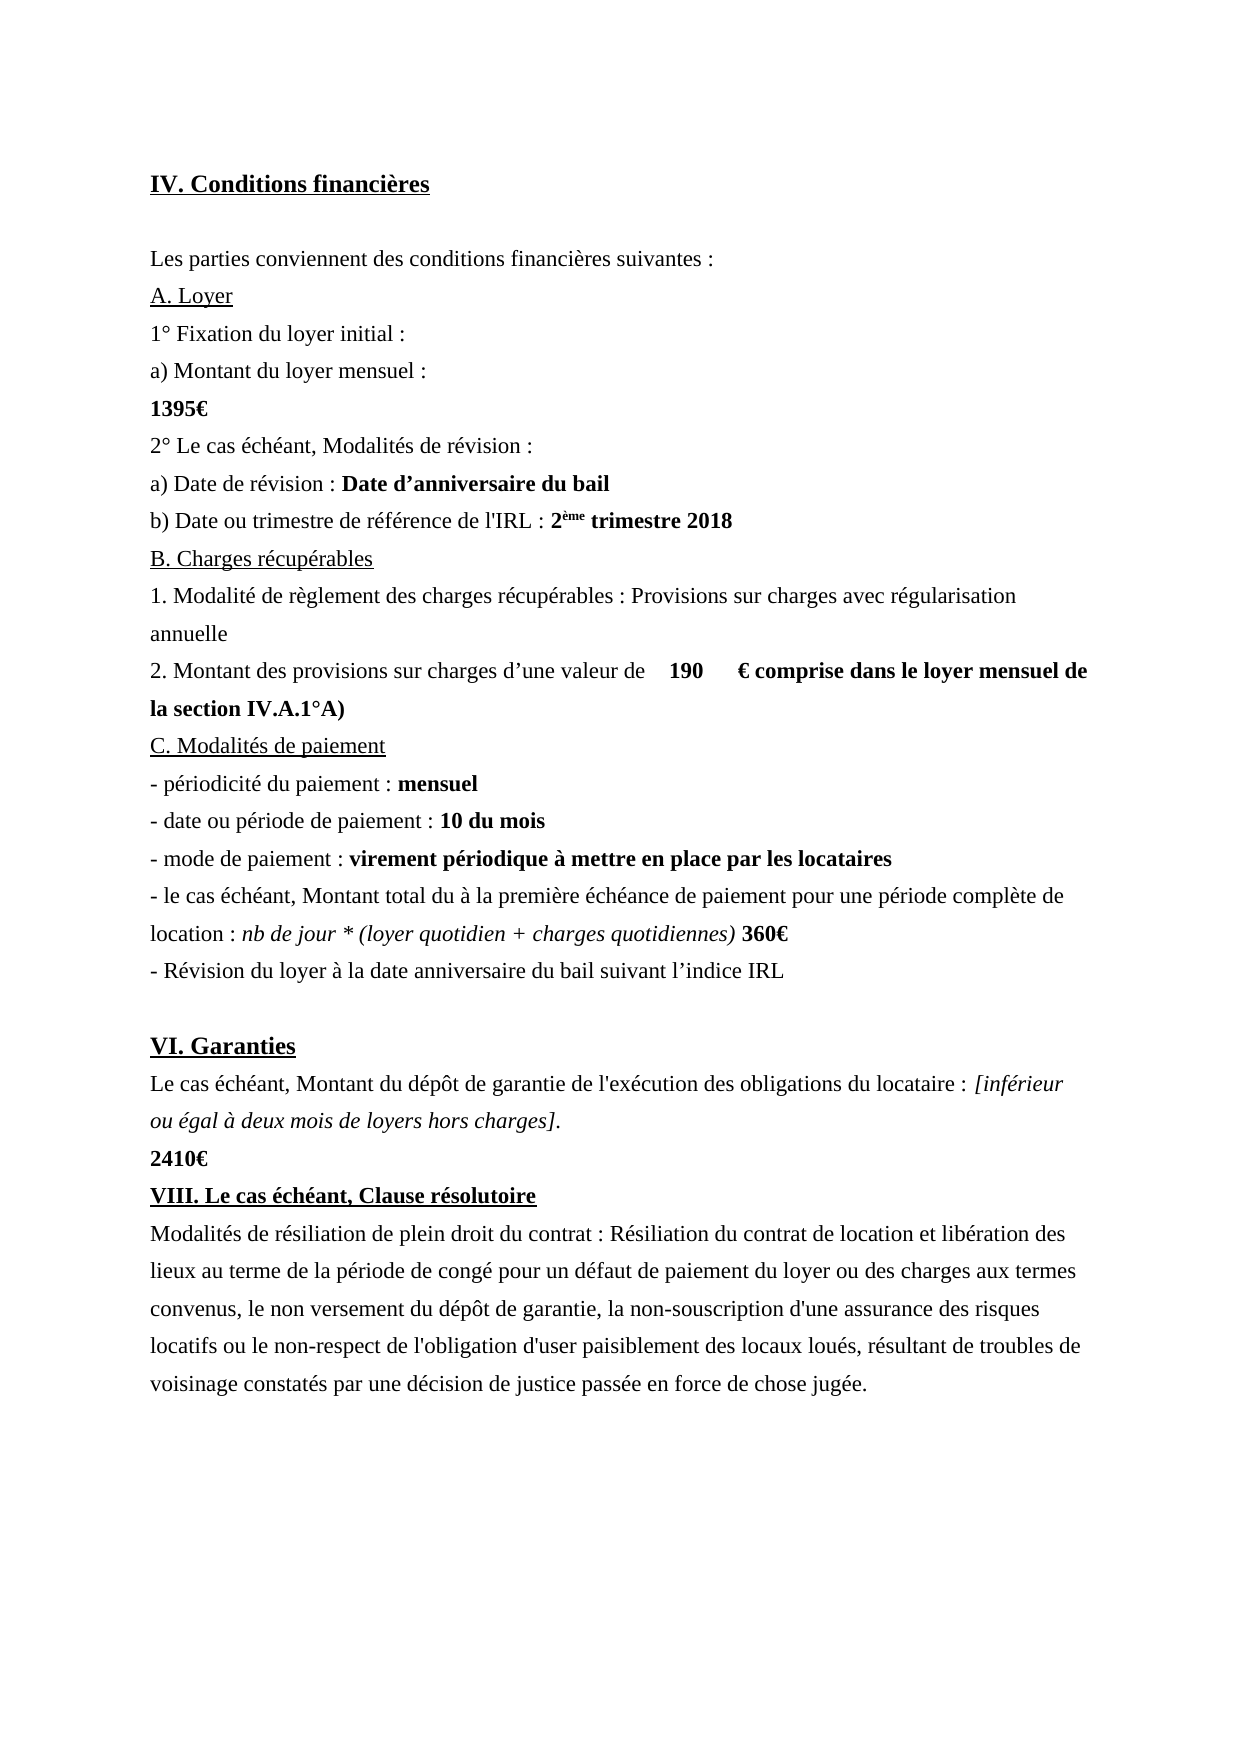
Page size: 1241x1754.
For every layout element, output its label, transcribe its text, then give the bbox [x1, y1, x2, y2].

text 2° Le cas échéant, Modalités de révision : a) Date de révision : Date d’anniversaire du bail b) Date ou trimestre de référence de l'IRL : 2ème trimestre 2018 [150, 427, 1090, 539]
text 1° Fixation du loyer initial : a) Montant du loyer mensuel : 1395€ [150, 314, 1090, 427]
text C. Modalités de paiement [150, 727, 1090, 764]
text - périodicité du paiement : mensuel - date ou période de paiement : 10 du mois - mode de paiement : virement périodique à mettre en place par les locataires - le cas échéant, Montant total du à la première échéance de paiement pour une période complète de location : nb de jour * (loyer quotidien + charges quotidiennes) 360€ [150, 764, 1090, 952]
text A. Loyer [150, 277, 1090, 314]
text 2410€ [150, 1139, 1090, 1177]
text Le cas échéant, Montant du dépôt de garantie de l'exécution des obligations du locataire : [inférieur ou égal à deux mois de loyers hors charges]. [150, 1064, 1090, 1139]
text Modalités de résiliation de plein droit du contrat : Résiliation du contrat de location et libération des lieux au terme de la période de congé pour un défaut de paiement du loyer ou des charges aux termes convenus, le non versement du dépôt de garantie, la non-souscription d'une assurance des risques locatifs ou le non-respect de l'obligation d'user paisiblement des locaux loués, résultant de troubles de voisinage constatés par une décision de justice passée en force de chose jugée. [150, 1214, 1090, 1402]
text Les parties conviennent des conditions financières suivantes : [150, 239, 1090, 277]
text IV. Conditions financières [150, 164, 1090, 202]
text 1. Modalité de règlement des charges récupérables : Provisions sur charges avec régularisation annuelle 2. Montant des provisions sur charges d’une valeur de 190 € comprise dans le loyer mensuel de la section IV.A.1°A) [150, 577, 1090, 727]
text VIII. Le cas échéant, Clause résolutoire [150, 1177, 1090, 1214]
text B. Charges récupérables [150, 539, 1090, 577]
text - Révision du loyer à la date anniversaire du bail suivant l’indice IRL [150, 952, 1090, 989]
text VI. Garanties [150, 1027, 1090, 1064]
